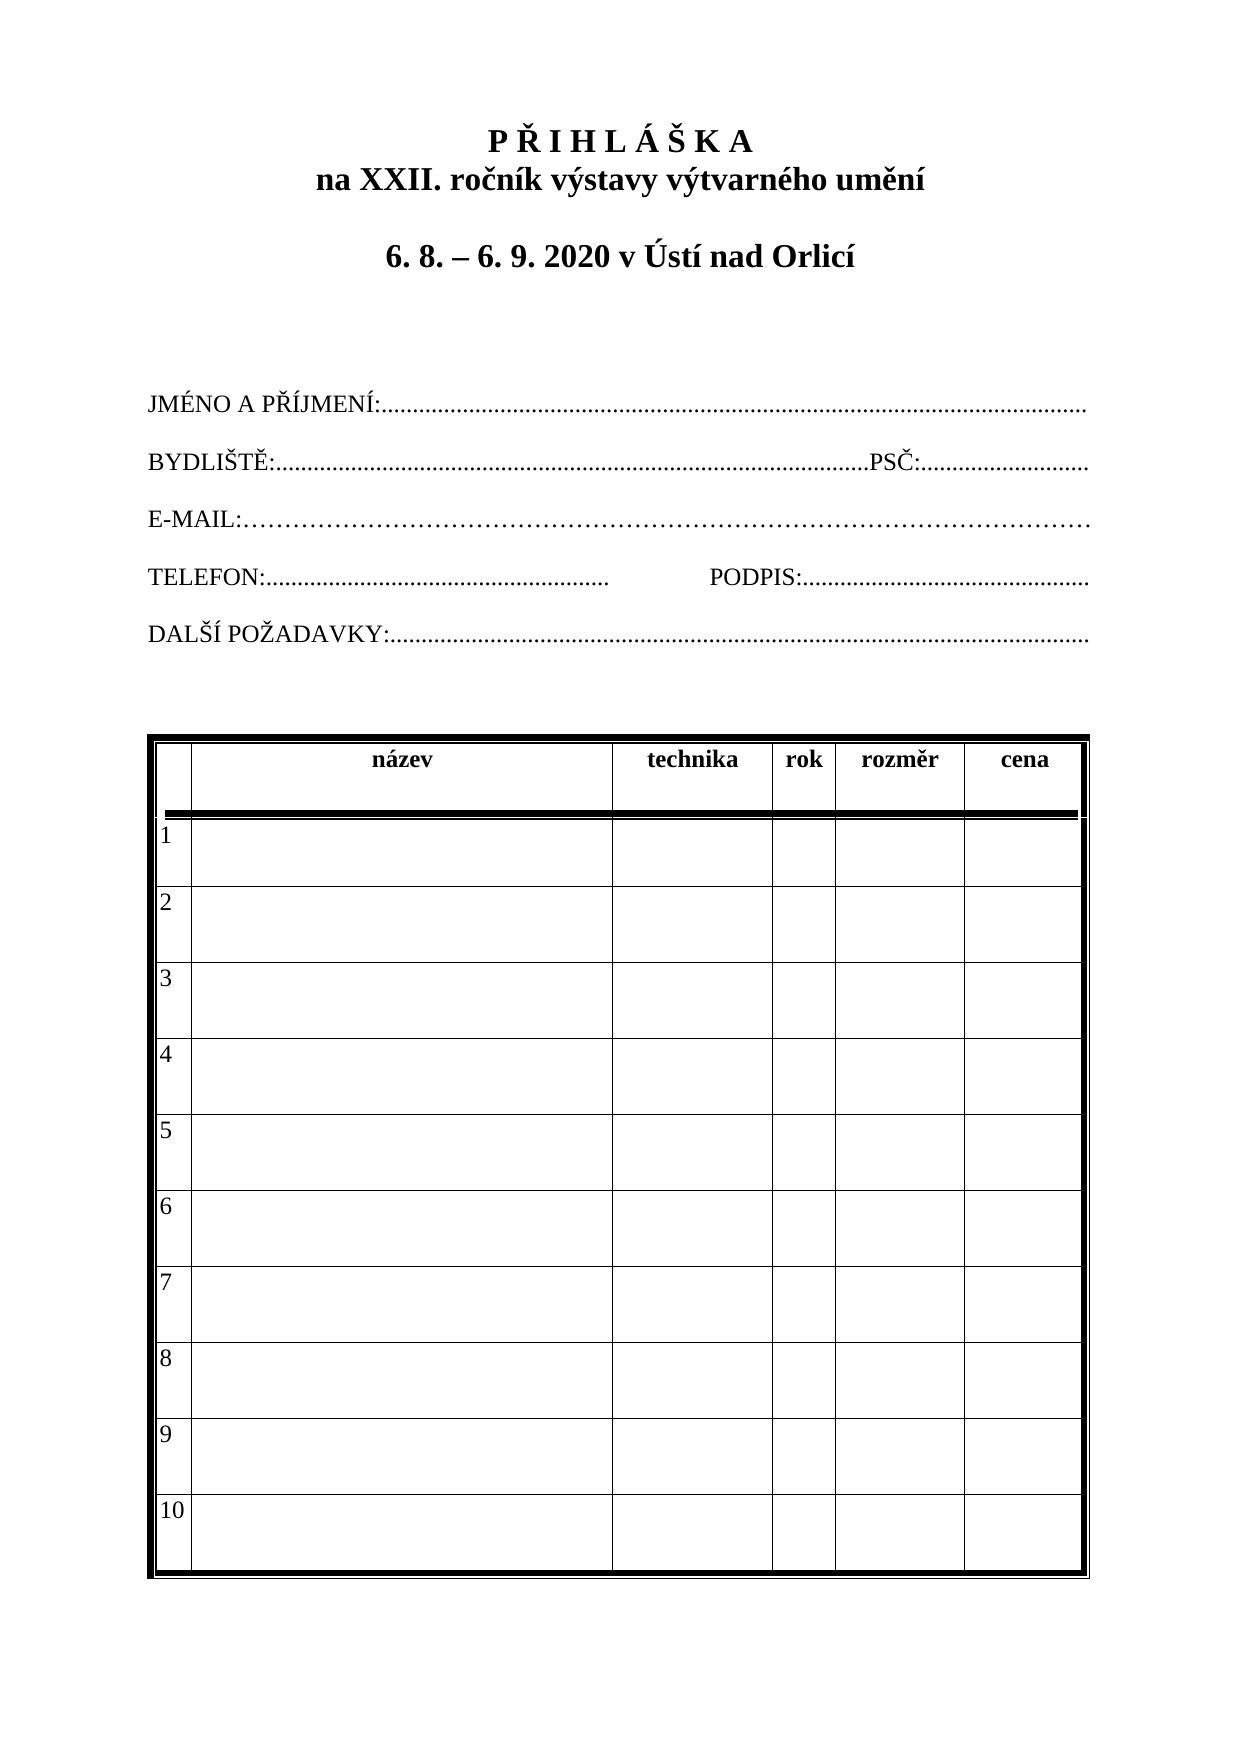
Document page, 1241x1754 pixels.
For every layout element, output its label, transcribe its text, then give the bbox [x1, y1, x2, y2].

table_header název [192, 744, 612, 810]
text P Ř I H L Á Š K A [148, 121, 1093, 159]
table_cell [613, 1343, 772, 1418]
text JMÉNO A PŘÍJMENÍ:................................................................................................................. [148, 389, 1093, 418]
table_cell [836, 1039, 964, 1114]
table_cell [965, 1191, 1081, 1266]
table_cell [836, 1115, 964, 1190]
table_cell 8 [157, 1343, 191, 1418]
table_header technika [613, 744, 772, 810]
table_cell [773, 1495, 835, 1570]
table_cell [965, 963, 1081, 1038]
table_cell [965, 810, 1085, 886]
table_cell [773, 963, 835, 1038]
table_cell [613, 1191, 772, 1266]
table_cell [613, 963, 772, 1038]
table_cell [192, 887, 612, 962]
table_header rok [773, 744, 835, 810]
table_cell [773, 1343, 835, 1418]
text E-MAIL:………………………………………………………………………………………… [148, 504, 1093, 533]
table_cell [773, 820, 835, 886]
text BYDLIŠTĚ:...............................................................................................PSČ:........................... [148, 447, 1093, 476]
text DALŠÍ POŽADAVKY:................................................................................................................ [148, 619, 1093, 648]
table_cell [192, 963, 612, 1038]
table_cell [836, 963, 964, 1038]
table_cell [192, 1495, 612, 1570]
table_cell [965, 1495, 1081, 1570]
table_cell [613, 1115, 772, 1190]
table_cell [613, 1267, 772, 1342]
table_cell 6 [157, 1191, 191, 1266]
table_cell 4 [157, 1039, 191, 1114]
table_cell [773, 887, 835, 962]
table_cell [965, 1343, 1081, 1418]
table_cell [192, 1419, 612, 1494]
table_cell [192, 1115, 612, 1190]
table_cell [965, 1115, 1081, 1190]
table_cell [965, 887, 1081, 962]
text 6. 8. – 6. 9. 2020 v Ústí nad Orlicí [148, 236, 1093, 274]
table_cell [965, 1419, 1081, 1494]
table_cell [773, 1191, 835, 1266]
table_cell 10 [157, 1495, 191, 1570]
table_cell [836, 1267, 964, 1342]
table_cell 5 [157, 1115, 191, 1190]
table_cell 3 [157, 963, 191, 1038]
table_cell [192, 1267, 612, 1342]
table_cell [773, 1039, 835, 1114]
table_header [157, 744, 191, 810]
table_cell [965, 1039, 1081, 1114]
table_header cena [965, 744, 1081, 810]
table_cell [192, 1191, 612, 1266]
table_cell [773, 1115, 835, 1190]
table_cell [836, 1495, 964, 1570]
table_cell [613, 1495, 772, 1570]
table_cell [613, 1039, 772, 1114]
table_header rozměr [836, 744, 964, 810]
table_cell [773, 1267, 835, 1342]
table_cell [836, 1343, 964, 1418]
table_cell [773, 1419, 835, 1494]
table_cell [836, 1419, 964, 1494]
table_cell 7 [157, 1267, 191, 1342]
table_cell [192, 1039, 612, 1114]
table_cell 9 [157, 1419, 191, 1494]
table_cell [836, 1191, 964, 1266]
table_cell [613, 820, 772, 886]
table_cell 1 [154, 810, 191, 886]
table_cell [836, 820, 964, 886]
table_cell 2 [157, 887, 191, 962]
table_cell [192, 1343, 612, 1418]
table_cell [836, 887, 964, 962]
table_cell [965, 1267, 1081, 1342]
table_cell [613, 887, 772, 962]
text na XXII. ročník výstavy výtvarného umění [148, 159, 1093, 198]
text TELEFON:....................................................... PODPIS:.............................................. [148, 562, 1093, 591]
table_cell [613, 1419, 772, 1494]
table_cell [192, 820, 612, 886]
